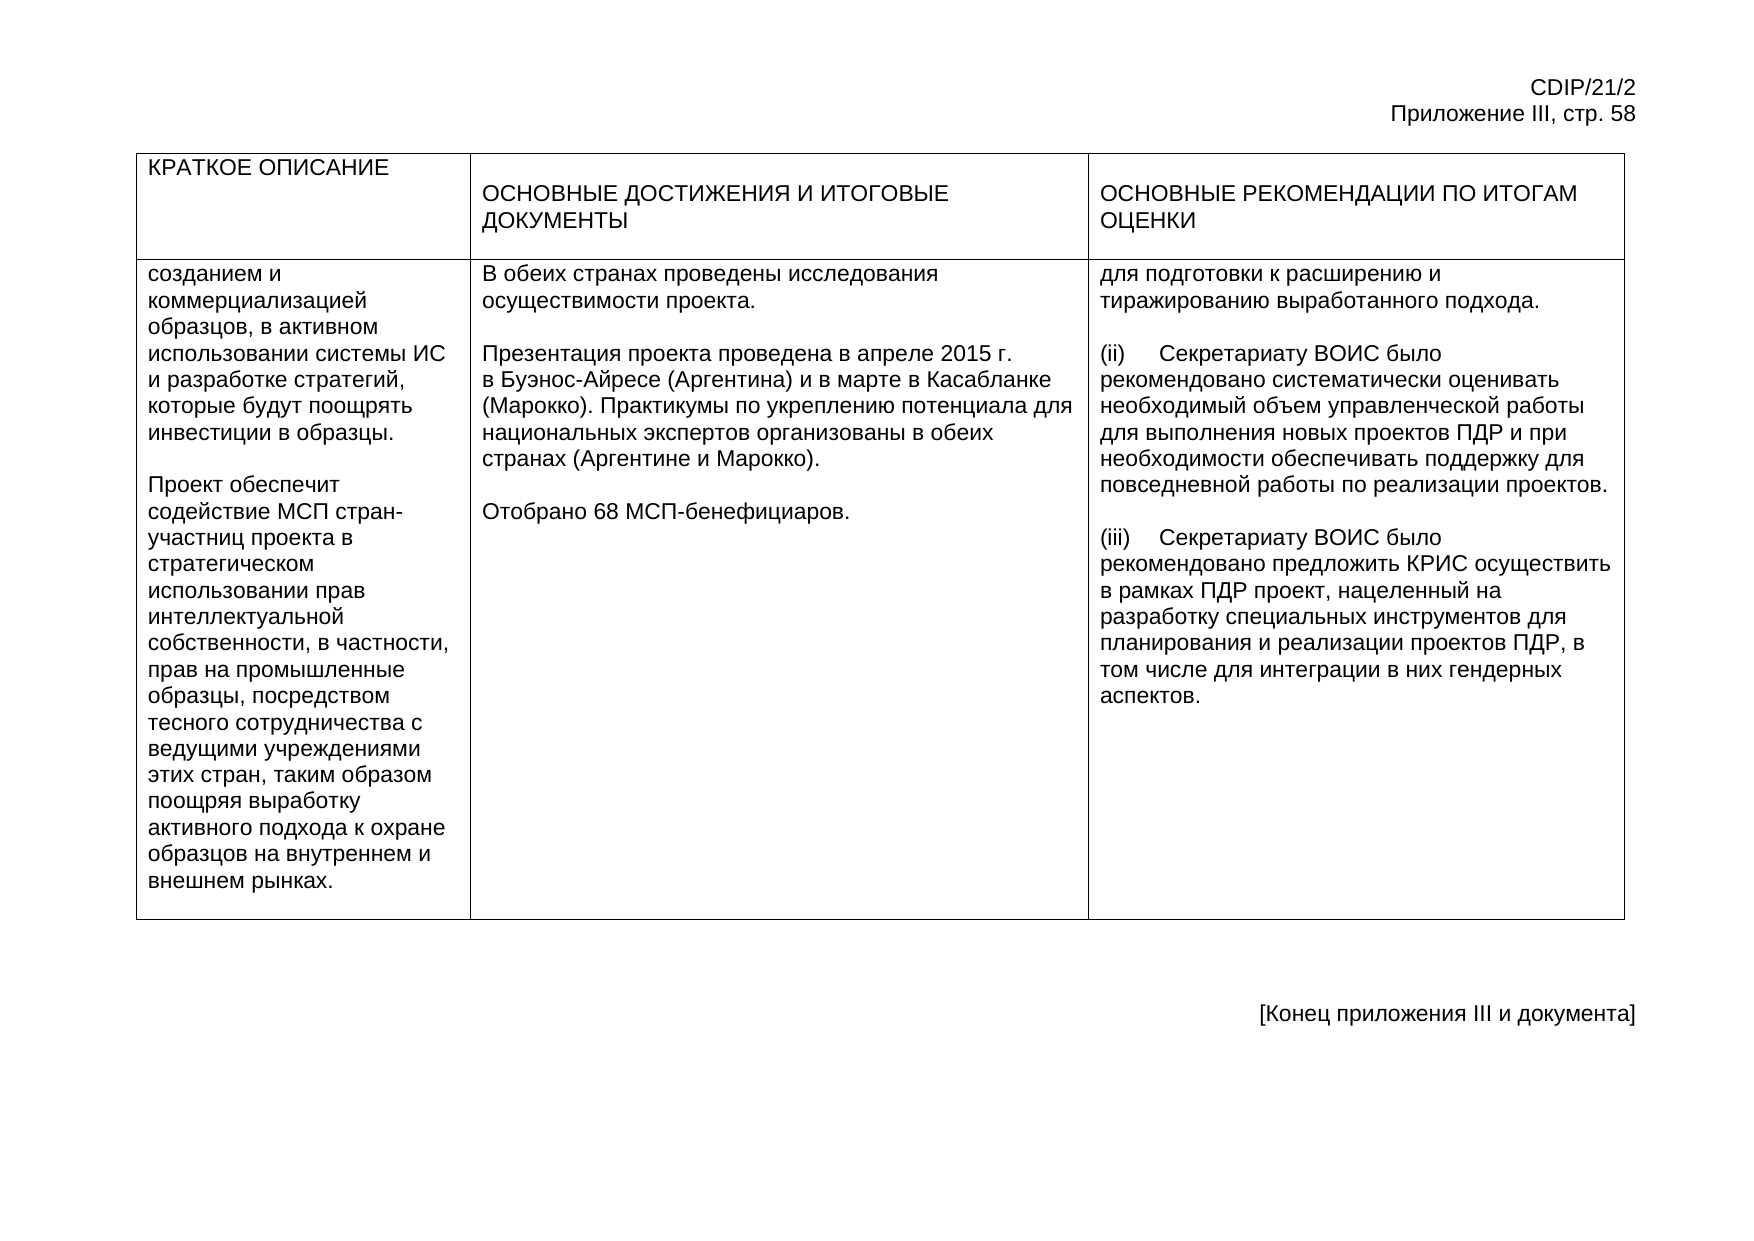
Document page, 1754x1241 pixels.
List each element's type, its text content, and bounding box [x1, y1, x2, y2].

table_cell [471, 260, 1088, 919]
table_header КРАТКОЕ ОПИСАНИЕ [137, 154, 470, 259]
table_header ОСНОВНЫЕ ДОСТИЖЕНИЯ И ИТОГОВЫЕ ДОКУМЕНТЫ [471, 154, 1088, 259]
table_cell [1089, 260, 1624, 919]
table_header ОСНОВНЫЕ РЕКОМЕНДАЦИИ ПО ИТОГАМ ОЦЕНКИ [1089, 154, 1624, 259]
text [Конец приложения III и документа] [1167, 999, 1636, 1026]
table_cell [137, 260, 470, 919]
